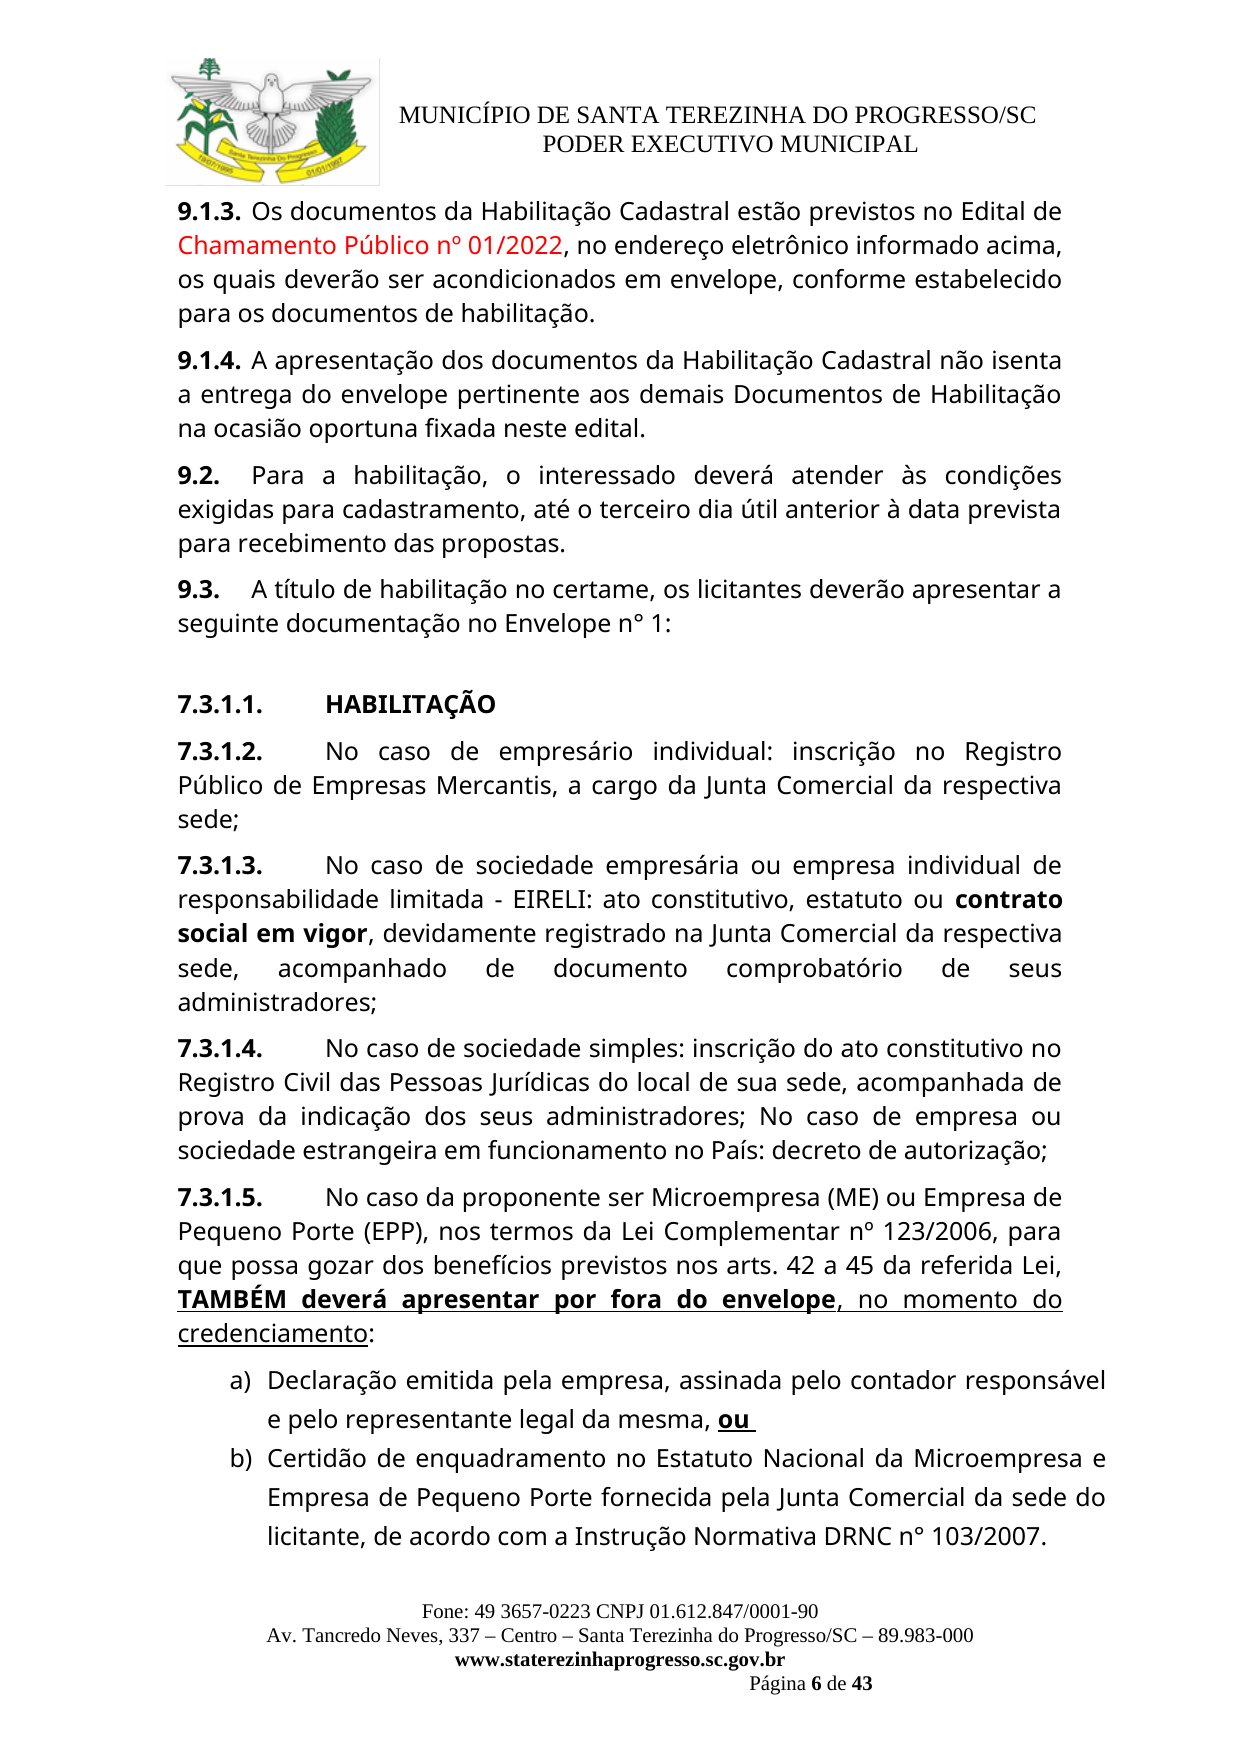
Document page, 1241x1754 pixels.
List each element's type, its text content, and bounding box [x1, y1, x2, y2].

list A título de habilitação no certame, os licitantes deverão apresentar a seguinte documentação no Envelope n° 1: [177, 572, 1063, 640]
list No caso de sociedade empresária ou empresa individual de responsabilidade limitada - EIRELI: ato constitutivo, estatuto ou contrato social em vigor, devidamente registrado na Junta Comercial da respectiva sede, acompanhado de documento comprobatório de seus administradores; [177, 848, 1063, 1018]
list Para a habilitação, o interessado deverá atender às condições exigidas para cadastramento, até o terceiro dia útil anterior à data prevista para recebimento das propostas. [177, 457, 1063, 559]
list HABILITAÇÃO [177, 687, 1063, 721]
list Declaração emitida pela empresa, assinada pelo contador responsável e pelo representante legal da mesma, ou [229, 1362, 1107, 1436]
list No caso da proponente ser Microempresa (ME) ou Empresa de Pequeno Porte (EPP), nos termos da Lei Complementar nº 123/2006, para que possa gozar dos benefícios previstos nos arts. 42 a 45 da referida Lei, TAMBÉM deverá apresentar por fora do envelope, no momento do credenciamento: [177, 1179, 1063, 1311]
list No caso de sociedade simples: inscrição do ato constitutivo no Registro Civil das Pessoas Jurídicas do local de sua sede, acompanhada de prova da indicação dos seus administradores; No caso de empresa ou sociedade estrangeira em funcionamento no País: decreto de autorização; [177, 1031, 1063, 1167]
list No caso de empresário individual: inscrição no Registro Público de Empresas Mercantis, a cargo da Junta Comercial da respectiva sede; [177, 733, 1063, 836]
list A apresentação dos documentos da Habilitação Cadastral não isenta a entrega do envelope pertinente aos demais Documentos de Habilitação na ocasião oportuna fixada neste edital. [177, 343, 1063, 445]
list No caso da proponente ser Microempresa (ME) ou Empresa de Pequeno Porte (EPP), nos termos da Lei Complementar nº 123/2006, para que possa gozar dos benefícios previstos nos arts. 42 a 45 da referida Lei, TAMBÉM deverá apresentar por fora do envelope, no momento do credenciamento: [177, 1312, 1063, 1350]
list Os documentos da Habilitação Cadastral estão previstos no Edital de Chamamento Público nº 01/2022, no endereço eletrônico informado acima, os quais deverão ser acondicionados em envelope, conforme estabelecido para os documentos de habilitação. [177, 194, 1063, 330]
picture [165, 58, 381, 187]
list Certidão de enquadramento no Estatuto Nacional da Microempresa e Empresa de Pequeno Porte fornecida pela Junta Comercial da sede do licitante, de acordo com a Instrução Normativa DRNC n° 103/2007. [229, 1441, 1107, 1553]
